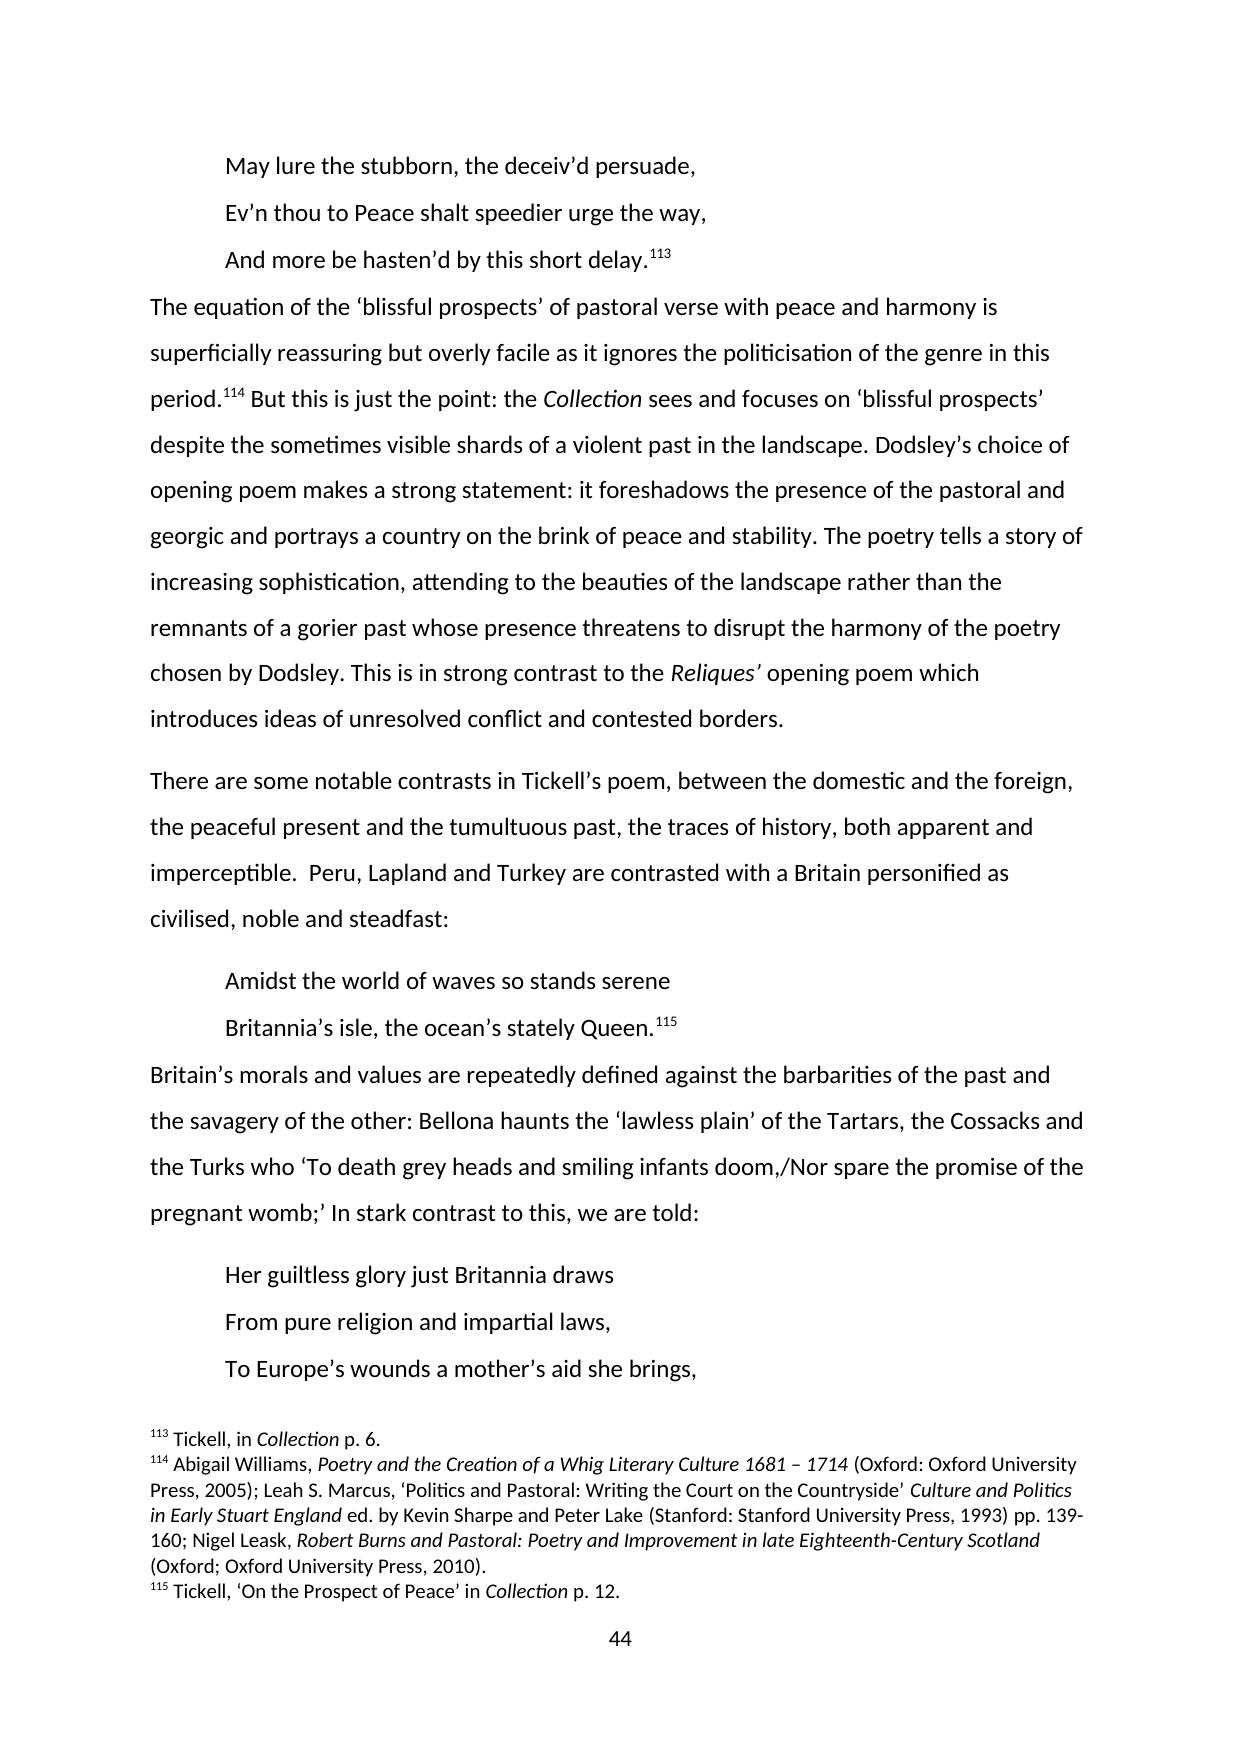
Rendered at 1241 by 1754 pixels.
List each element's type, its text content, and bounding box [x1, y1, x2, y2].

text To Europe’s wounds a mother’s aid she brings, [150, 1353, 1090, 1384]
text There are some notable contrasts in Tickell’s poem, between the domestic and the foreign, the peaceful present and the tumultuous past, the traces of history, both apparent and imperceptible. Peru, Lapland and Turkey are contrasted with a Britain personified as civilised, noble and steadfast: [150, 766, 1090, 933]
text Britain’s morals and values are repeatedly defined against the barbarities of the past and the savagery of the other: Bellona haunts the ‘lawless plain’ of the Tartars, the Cossacks and the Turks who ‘To death grey heads and smiling infants doom,/Nor spare the promise of the pregnant womb;’ In stark contrast to this, we are told: [150, 1059, 1090, 1227]
text And more be hasten’d by this short delay. [150, 244, 1090, 275]
text The equation of the ‘blissful prospects’ of pastoral verse with peace and harmony is superficially reassuring but overly facile as it ignores the politicisation of the genre in this period. But this is just the point: the Collection sees and focuses on ‘blissful prospects’ despite the sometimes visible shards of a violent past in the landscape. Dodsley’s choice of opening poem makes a strong statement: it foreshadows the presence of the pastoral and georgic and portrays a country on the brink of peace and stability. The poetry tells a story of increasing sophistication, attending to the beauties of the landscape rather than the remnants of a gorier past whose presence threatens to disrupt the harmony of the poetry chosen by Dodsley. This is in strong contrast to the Reliques’ opening poem which introduces ideas of unresolved conflict and contested borders. [150, 292, 1090, 734]
text Her guiltless glory just Britannia draws [150, 1259, 1090, 1289]
text May lure the stubborn, the deceiv’d persuade, [150, 150, 1090, 181]
text Amidst the world of waves so stands serene [150, 965, 1090, 996]
text Ev’n thou to Peace shalt speedier urge the way, [150, 197, 1090, 228]
text From pure religion and impartial laws, [150, 1306, 1090, 1337]
text Britannia’s isle, the ocean’s stately Queen. [150, 1012, 1090, 1043]
